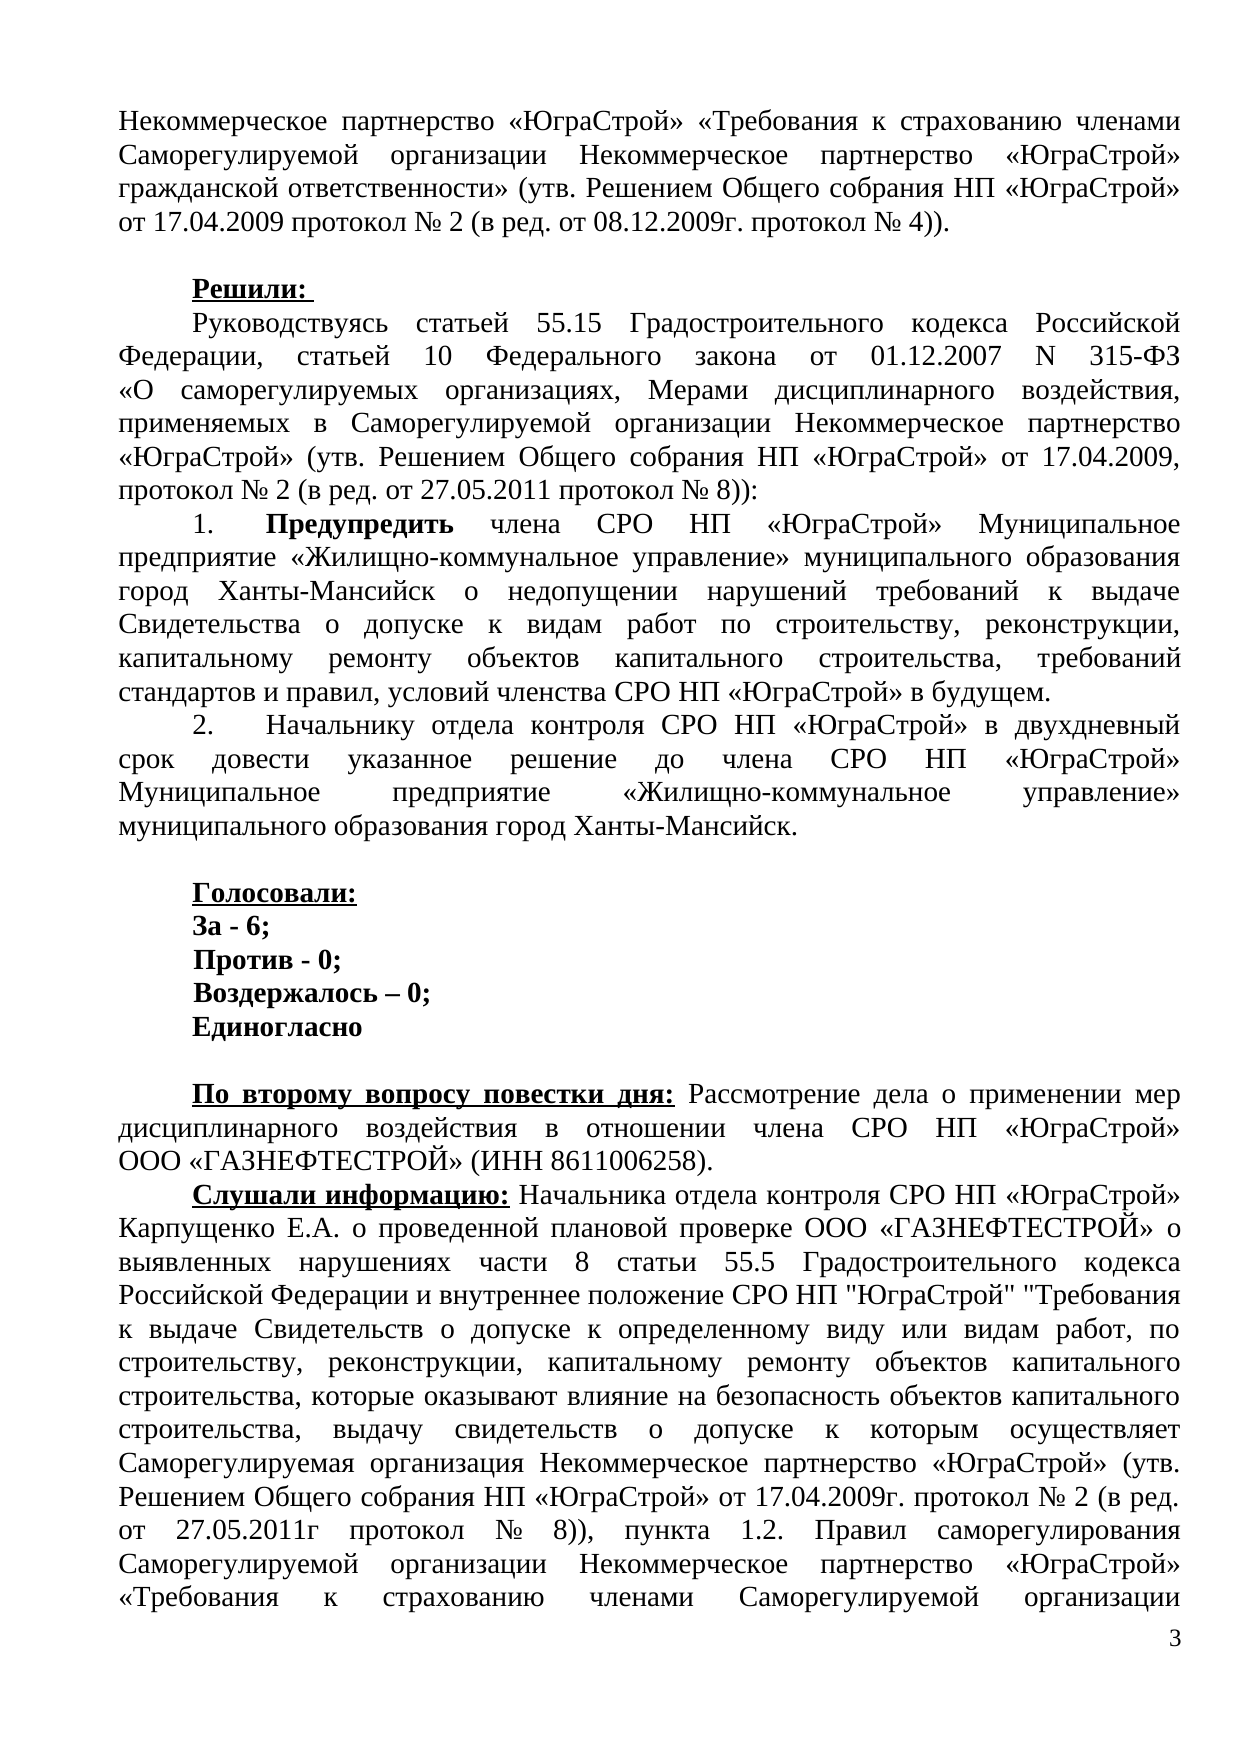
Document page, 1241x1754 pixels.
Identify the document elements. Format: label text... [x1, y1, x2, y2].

text Воздержалось – 0; [118, 976, 1181, 1009]
text Против - 0; [118, 942, 1181, 976]
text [118, 1177, 1181, 1613]
text Решили: [118, 271, 1181, 305]
text 1. Предупредить члена СРО НП «ЮграСтрой» Муниципальное предприятие «Жилищно-коммунальное управление» муниципального образования город Ханты-Мансийск о недопущении нарушений требований к выдаче Свидетельства о допуске к видам работ по строительству, реконструкции, капитальному ремонту объектов капитального строительства, требований стандартов и правил, условий членства СРО НП «ЮграСтрой» в будущем. [118, 506, 1181, 707]
text Голосовали: [118, 875, 1181, 908]
text Руководствуясь статьей 55.15 Градостроительного кодекса Российской Федерации, статьей 10 Федерального закона от 01.12.2007 N 315-ФЗ «О саморегулируемых организациях, Мерами дисциплинарного воздействия, применяемых в Саморегулируемой организации Некоммерческое партнерство «ЮграСтрой» (утв. Решением Общего собрания НП «ЮграСтрой» от 17.04.2009, протокол № 2 (в ред. от 27.05.2011 протокол № 8)): [118, 305, 1181, 506]
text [118, 103, 1181, 238]
text По второму вопросу повестки дня: Рассмотрение дела о применении мер дисциплинарного воздействия в отношении члена СРО НП «ЮграСтрой» ООО «ГАЗНЕФТЕСТРОЙ» (ИНН 8611006258). [118, 1076, 1181, 1177]
text За - 6; [118, 908, 1181, 942]
text 2. Начальнику отдела контроля СРО НП «ЮграСтрой» в двухдневный срок довести указанное решение до члена СРО НП «ЮграСтрой» Муниципальное предприятие «Жилищно-коммунальное управление» муниципального образования город Ханты-Мансийск. [118, 707, 1181, 841]
text Единогласно [118, 1009, 1181, 1043]
